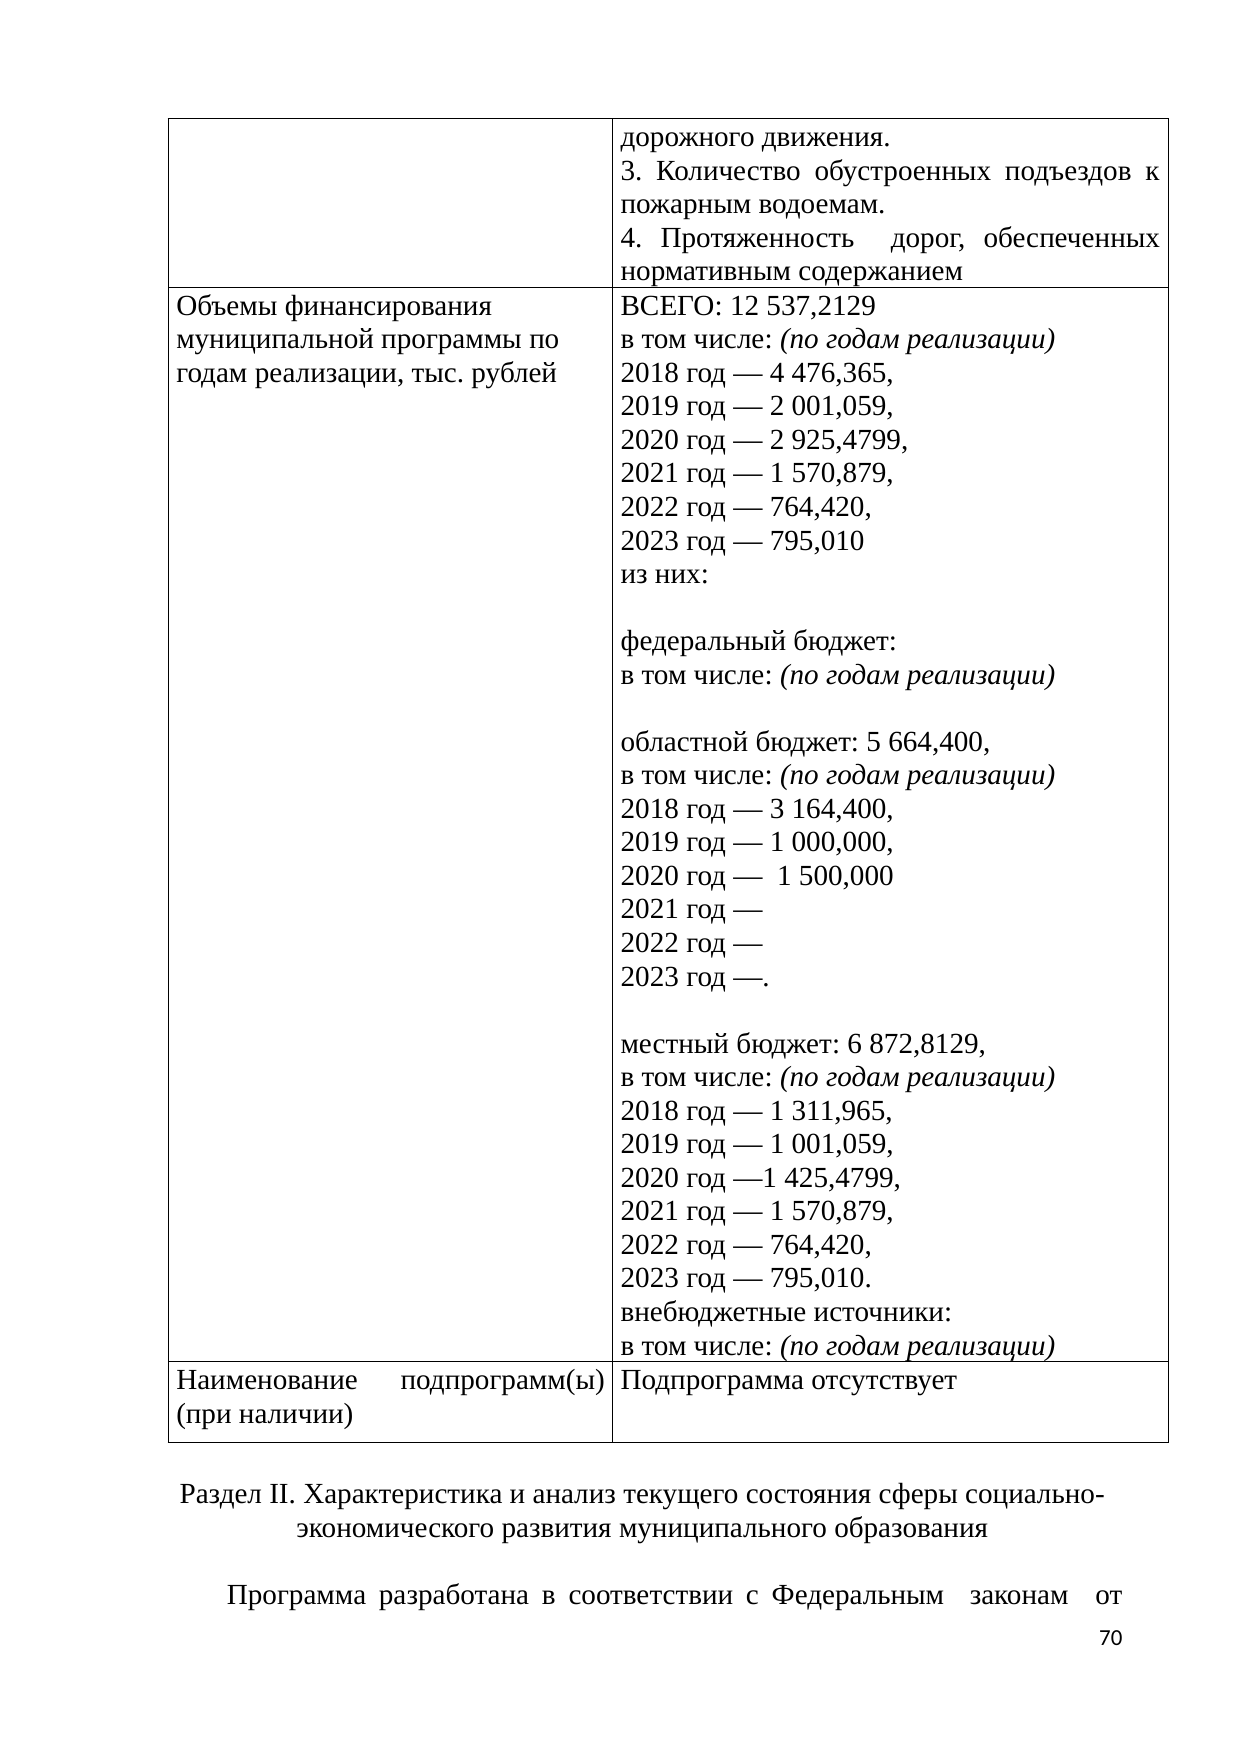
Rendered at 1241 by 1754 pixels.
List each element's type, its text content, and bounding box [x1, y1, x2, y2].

table_cell Наименование подпрограмм(ы) (при наличии) [169, 1362, 612, 1442]
table_cell ВСЕГО: 12 537,2129 в том числе: (по годам реализации) 2018 год — 4 476,365, 2019 год — 2 001,059, 2020 год — 2 925,4799, 2021 год — 1 570,879, 2022 год — 764,420, 2023 год — 795,010 из них: федеральный бюджет: в том числе: (по годам реализации) областной бюджет: 5 664,400, в том числе: (по годам реализации) 2018 год — 3 164,400, 2019 год — 1 000,000, 2020 год — 1 500,000 2021 год — 2022 год — 2023 год —. местный бюджет: 6 872,8129, в том числе: (по годам реализации) 2018 год — 1 311,965, 2019 год — 1 001,059, 2020 год —1 425,4799, 2021 год — 1 570,879, 2022 год — 764,420, 2023 год — 795,010. внебюджетные источники: в том числе: (по годам реализации) [613, 288, 1168, 1361]
table_cell Объемы финансирования муниципальной программы по годам реализации, тыс. рублей [169, 288, 612, 1361]
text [162, 1577, 1122, 1611]
text Раздел II. Характеристика и анализ текущего состояния сферы социально-экономического развития муниципального образования [162, 1476, 1122, 1543]
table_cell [613, 119, 1168, 287]
table_cell Подпрограмма отсутствует [613, 1362, 1168, 1442]
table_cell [169, 119, 612, 287]
